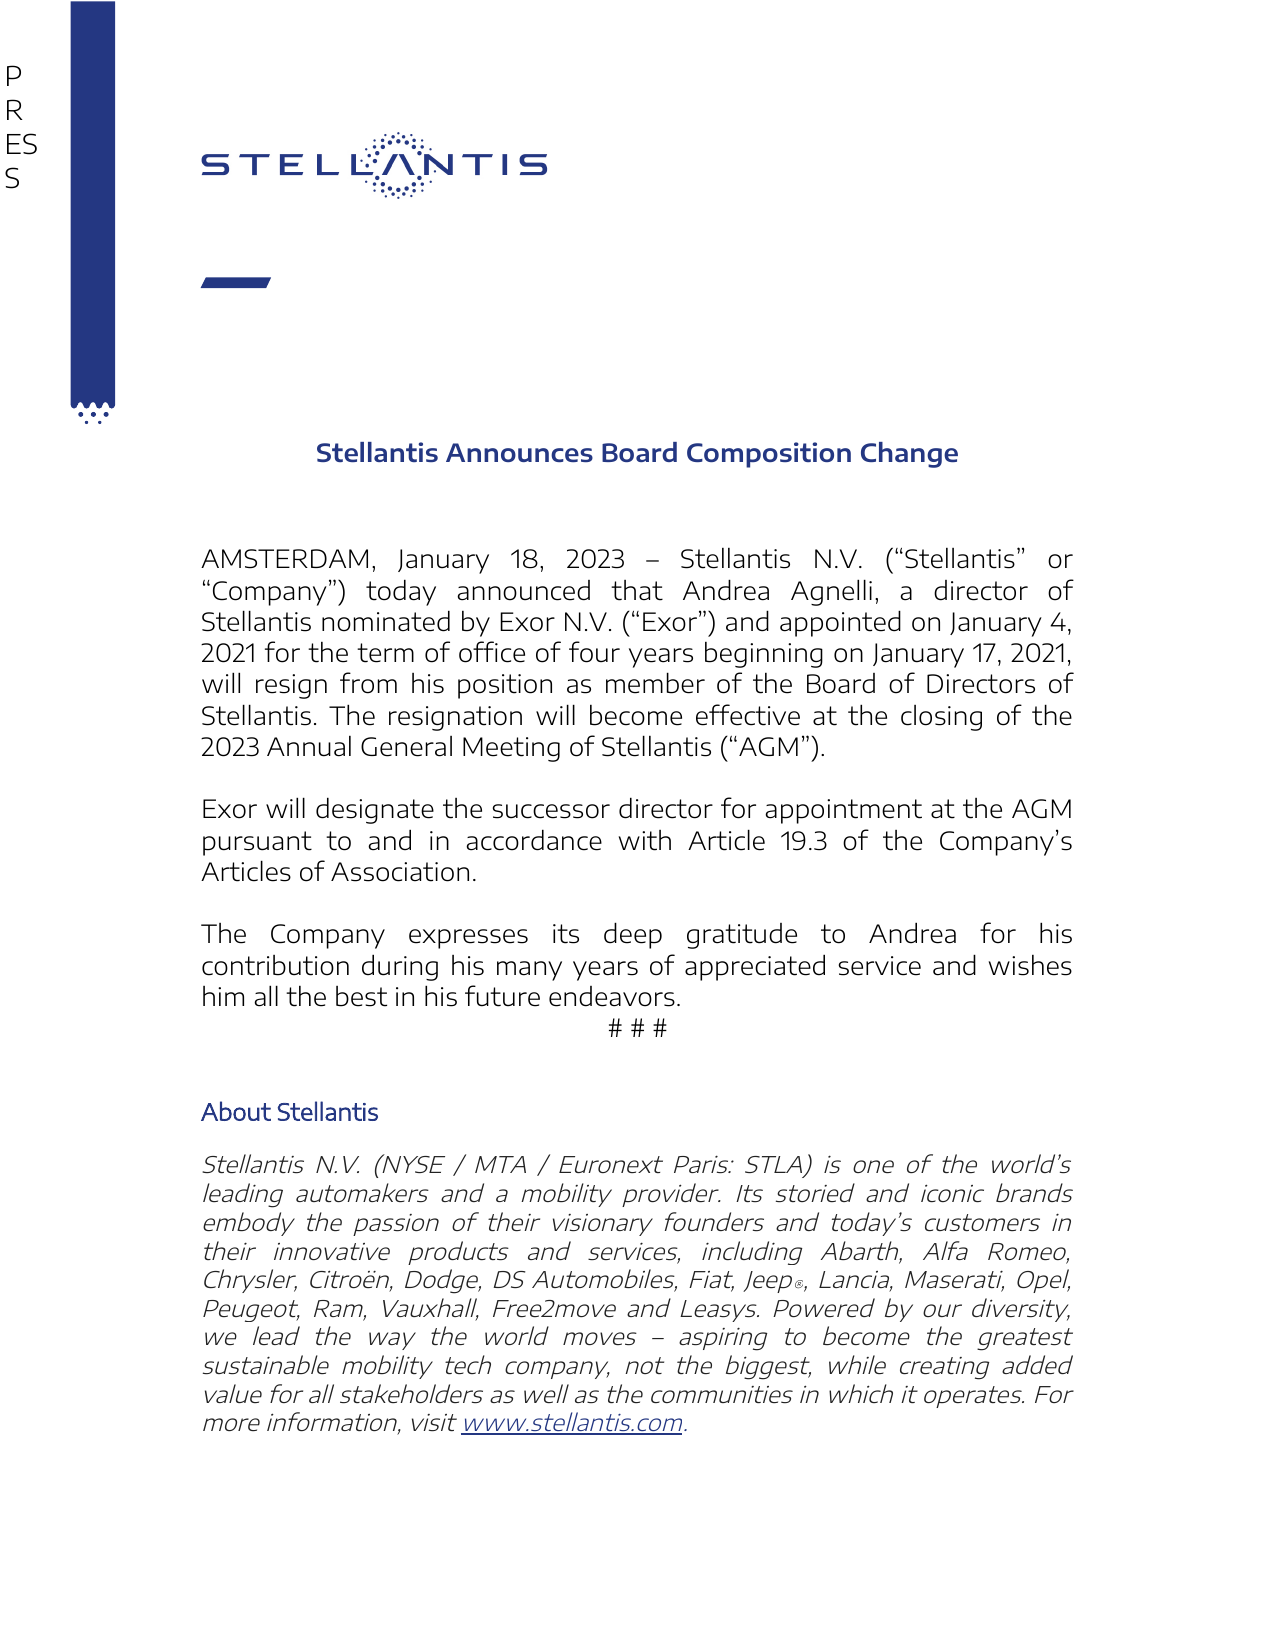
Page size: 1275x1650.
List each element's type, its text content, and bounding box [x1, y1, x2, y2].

picture [200, 106, 581, 225]
text # # # [201, 1012, 1074, 1043]
text Exor will designate the successor director for appointment at the AGM pursuant to and in accordance with Article 19.3 of the Company’s Articles of Association. [201, 793, 1074, 887]
text AMSTERDAM, January 18, 2023 – Stellantis N.V. (“Stellantis” or “Company”) today announced that Andrea Agnelli, a director of Stellantis nominated by Exor N.V. (“Exor”) and appointed on January 4, 2021 for the term of office of four years beginning on January 17, 2021, will resign from his position as member of the Board of Directors of Stellantis. The resignation will become effective at the closing of the 2023 Annual General Meeting of Stellantis (“AGM”). [201, 543, 1074, 762]
text Stellantis N.V. (NYSE / MTA / Euronext Paris: STLA) is one of the world’s leading automakers and a mobility provider. Its storied and iconic brands embody the passion of their visionary founders and today’s customers in their innovative products and services, including Abarth, Alfa Romeo, Chrysler, Citroën, Dodge, DS Automobiles, Fiat, Jeep®, Lancia, Maserati, Opel, Peugeot, Ram, Vauxhall, Free2move and Leasys. Powered by our diversity, we lead the way the world moves – aspiring to become the greatest sustainable mobility tech company, not the biggest, while creating added value for all stakeholders as well as the communities in which it operates. For more information, visit www.stellantis.com. [201, 1150, 1074, 1437]
text Stellantis Announces Board Composition Change [201, 437, 1074, 468]
text About Stellantis [201, 1097, 1074, 1125]
text The Company expresses its deep gratitude to Andrea for his contribution during his many years of appreciated service and wishes him all the best in his future endeavors. [201, 918, 1074, 1012]
